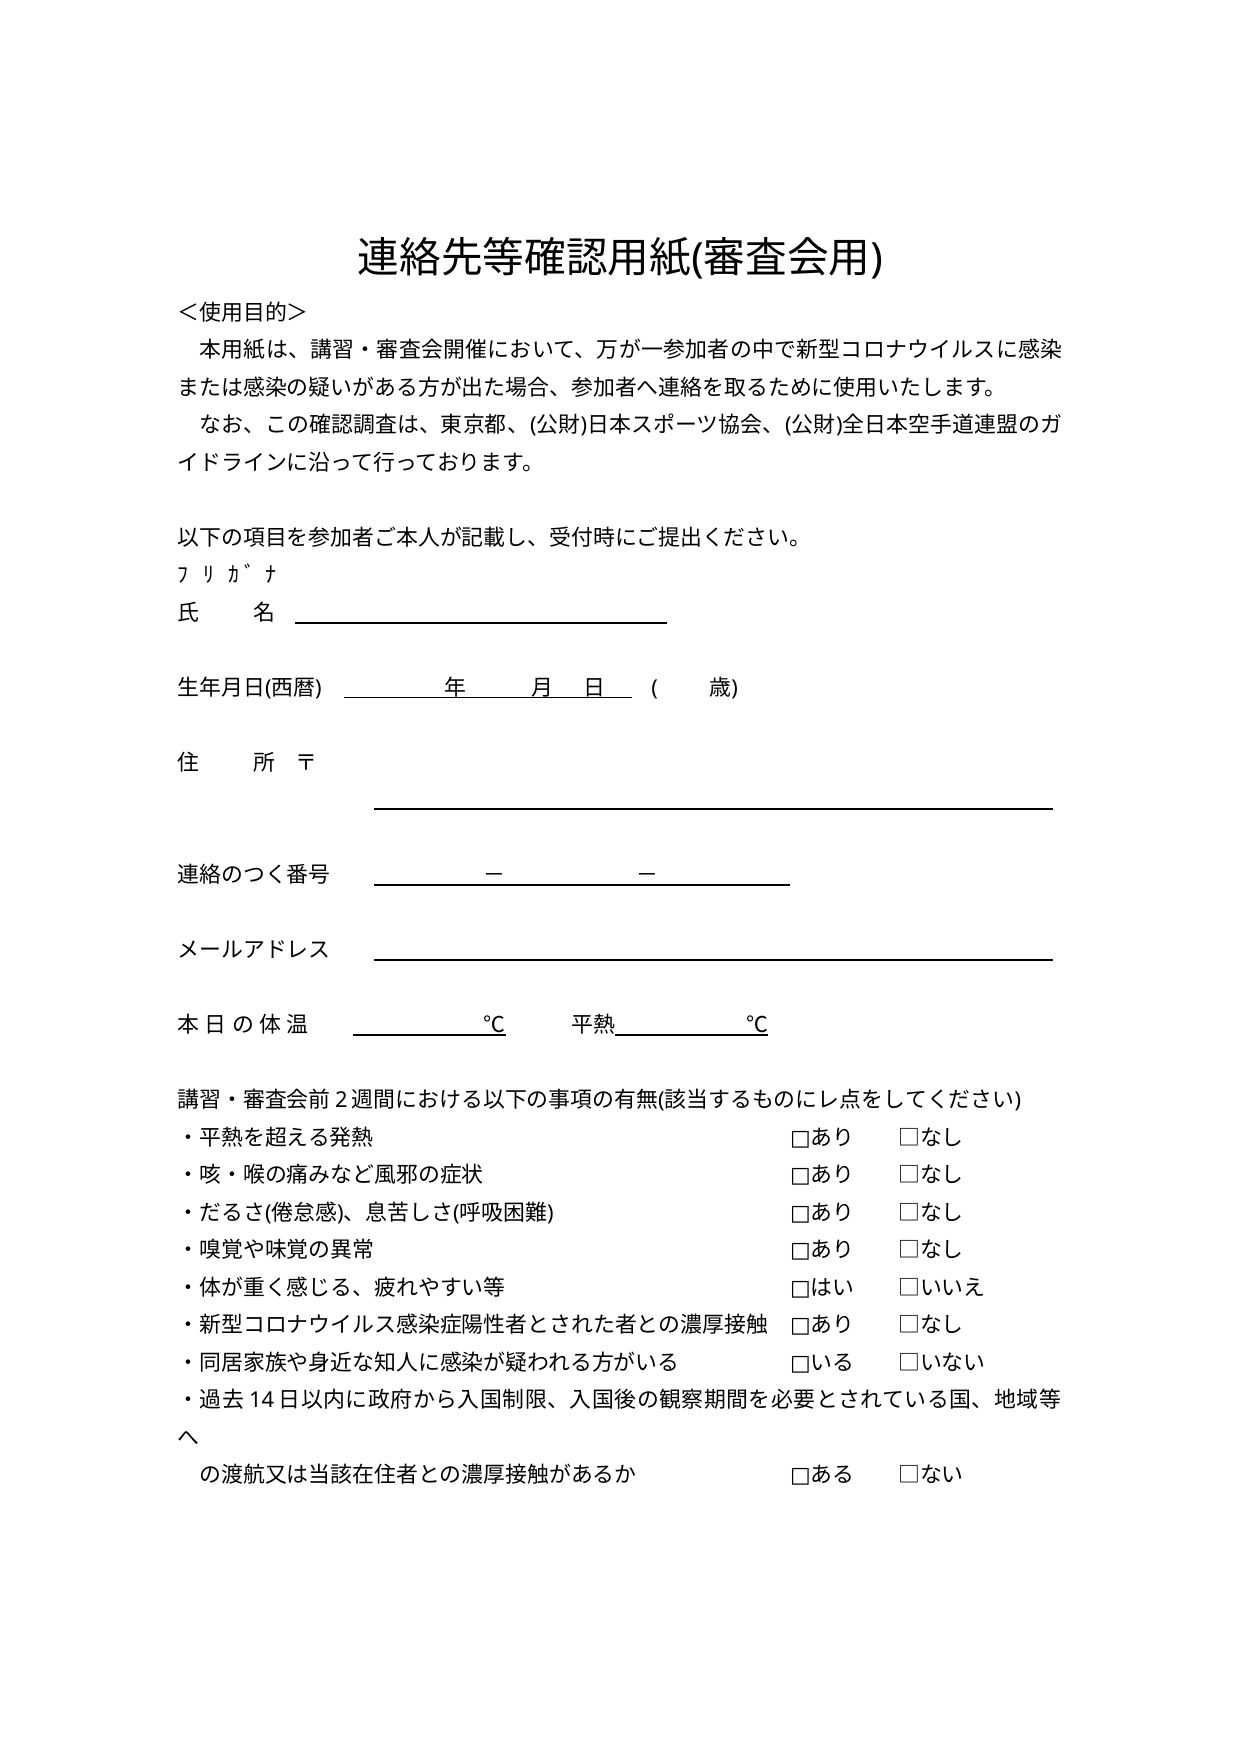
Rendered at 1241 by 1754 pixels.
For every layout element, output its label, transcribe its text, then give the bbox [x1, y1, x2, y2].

text なお、この確認調査は、東京都、(公財)日本スポーツ協会、(公財)全日本空手道連盟のガイドラインに沿って行っております。 [177, 404, 1063, 479]
text 本日の体温 ℃ 平熱 ℃ [177, 1004, 1063, 1042]
text 住所 〒 [177, 742, 1063, 779]
text ﾌ ﾘ ｶ ﾞ ﾅ [177, 554, 1063, 592]
text 講習・審査会前2週間における以下の事項の有無(該当するものにレ点をしてください) [177, 1079, 1063, 1117]
text 本用紙は、講習・審査会開催において、万が一参加者の中で新型コロナウイルスに感染または感染の疑いがある方が出た場合、参加者へ連絡を取るために使用いたします。 [177, 329, 1063, 404]
text メールアドレス [177, 929, 1063, 967]
text ・だるさ(倦怠感)、息苦しさ(呼吸困難) あり なし [177, 1192, 1063, 1229]
text の渡航又は当該在住者との濃厚接触があるか ある ない [177, 1454, 1063, 1492]
text 氏名 [177, 592, 1063, 629]
text 連絡のつく番号 － － [177, 854, 1063, 892]
text ・同居家族や身近な知人に感染が疑われる方がいる いる いない [177, 1342, 1063, 1379]
text ・体が重く感じる、疲れやすい等 はい いいえ [177, 1267, 1063, 1304]
text ・過去14日以内に政府から入国制限、入国後の観察期間を必要とされている国、地域等へ [177, 1379, 1063, 1454]
text 連絡先等確認用紙(審査会用) [177, 217, 1063, 292]
text ・咳・喉の痛みなど風邪の症状 あり なし [177, 1154, 1063, 1192]
text ・新型コロナウイルス感染症陽性者とされた者との濃厚接触 あり なし [177, 1304, 1063, 1342]
text 以下の項目を参加者ご本人が記載し、受付時にご提出ください。 [177, 517, 1063, 554]
text ＜使用目的＞ [177, 292, 1063, 329]
text ・平熱を超える発熱 あり なし [177, 1117, 1063, 1154]
text ・嗅覚や味覚の異常 あり なし [177, 1229, 1063, 1267]
text 生年月日(西暦) 年 月 日 ( 歳) [177, 667, 1063, 704]
